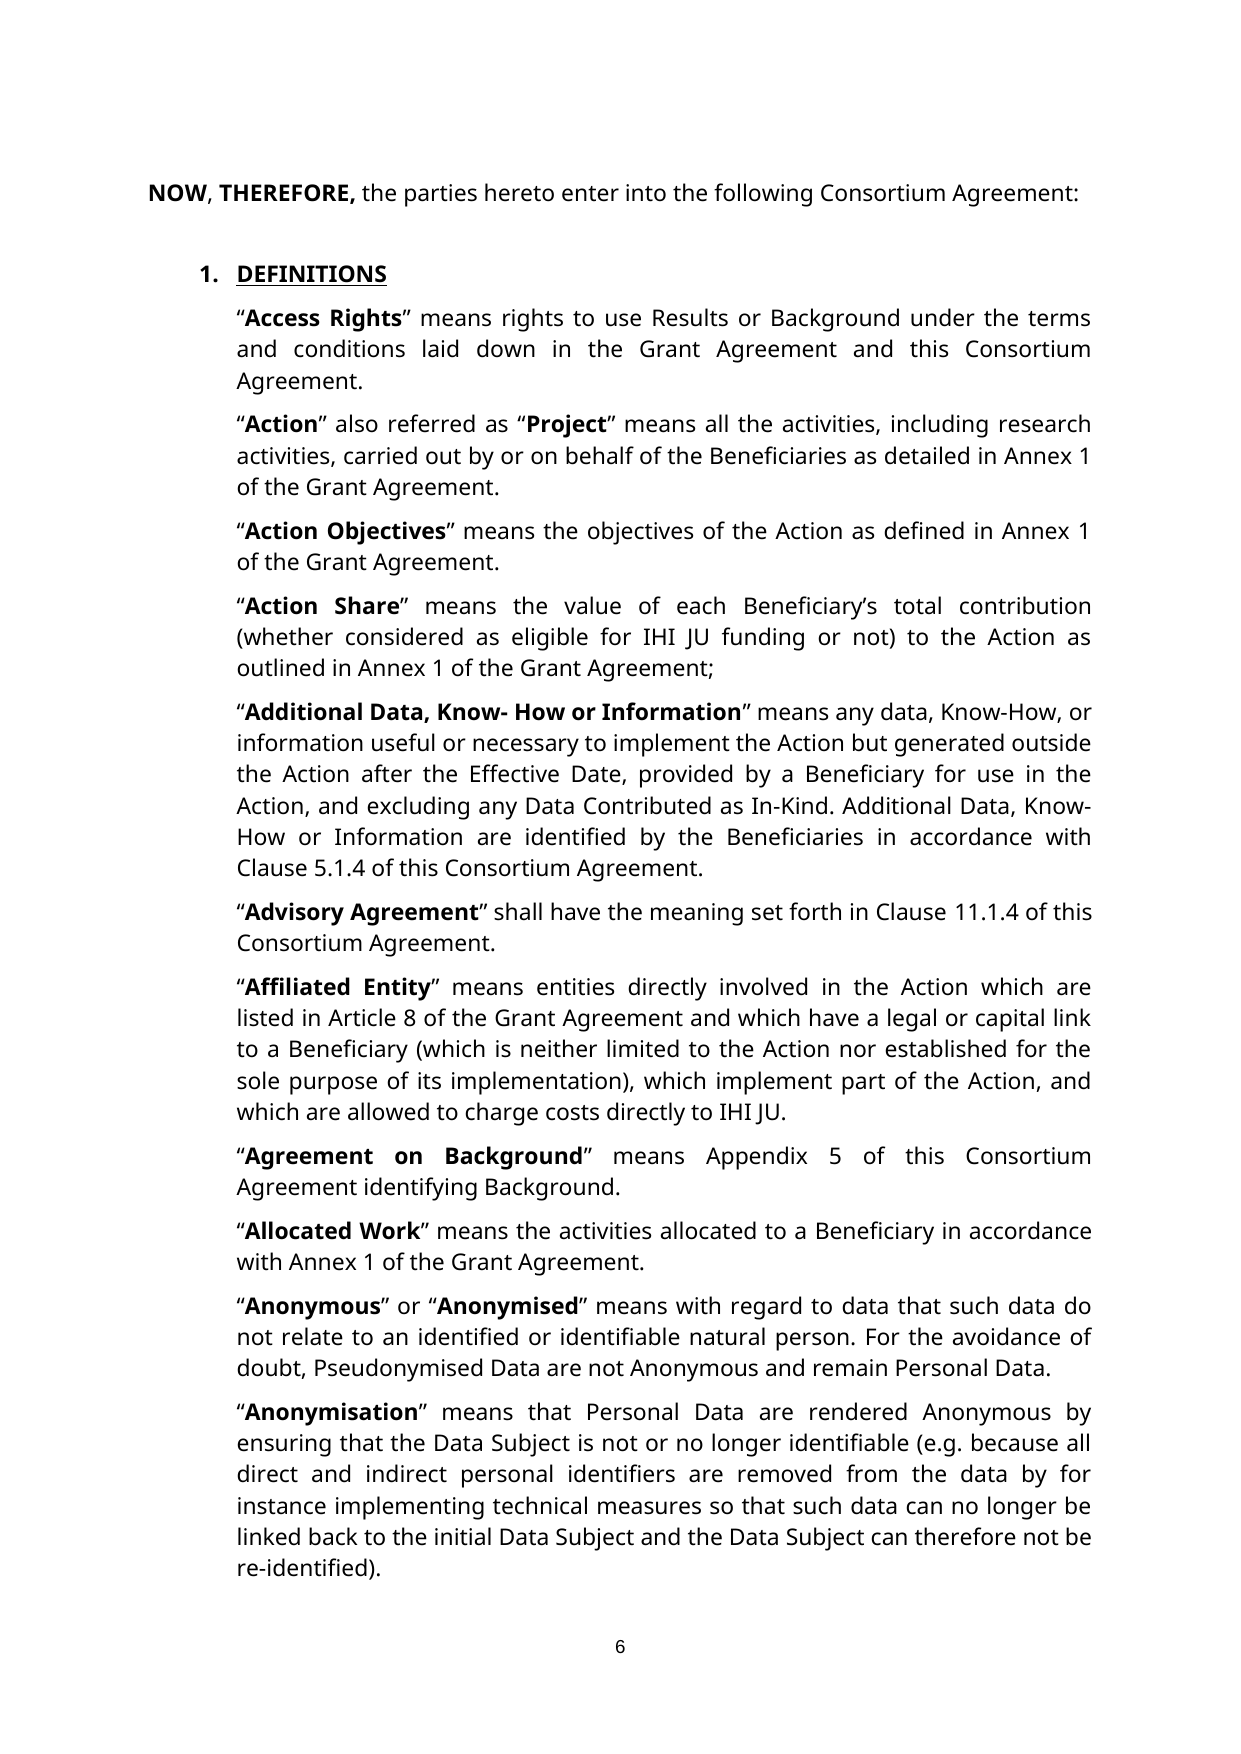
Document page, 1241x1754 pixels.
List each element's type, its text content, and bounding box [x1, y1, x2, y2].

text “Action Objectives” means the objectives of the Action as defined in Annex 1 of the Grant Agreement. [236, 515, 1093, 577]
text “Action” also referred as “Project” means all the activities, including research activities, carried out by or on behalf of the Beneficiaries as detailed in Annex 1 of the Grant Agreement. [236, 408, 1093, 502]
text “Agreement on Background” means Appendix 5 of this Consortium Agreement identifying Background. [236, 1140, 1093, 1202]
text “Access Rights” means rights to use Results or Background under the terms and conditions laid down in the Grant Agreement and this Consortium Agreement. [236, 302, 1093, 396]
text “Advisory Agreement” shall have the meaning set forth in Clause 11.1.4 of this Consortium Agreement. [236, 896, 1093, 958]
subtitle DEFINITIONS [199, 258, 1093, 290]
text “Allocated Work” means the activities allocated to a Beneficiary in accordance with Annex 1 of the Grant Agreement. [236, 1215, 1093, 1277]
text “Anonymous” or “Anonymised” means with regard to data that such data do not relate to an identified or identifiable natural person. For the avoidance of doubt, Pseudonymised Data are not Anonymous and remain Personal Data. [236, 1290, 1093, 1383]
text NOW, THEREFORE, the parties hereto enter into the following Consortium Agreement: [148, 177, 1093, 208]
text “Additional Data, Know- How or Information” means any data, Know-How, or information useful or necessary to implement the Action but generated outside the Action after the Effective Date, provided by a Beneficiary for use in the Action, and excluding any Data Contributed as In-Kind. Additional Data, Know-How or Information are identified by the Beneficiaries in accordance with Clause 5.1.4 of this Consortium Agreement. [236, 696, 1093, 883]
text “Anonymisation” means that Personal Data are rendered Anonymous by ensuring that the Data Subject is not or no longer identifiable (e.g. because all direct and indirect personal identifiers are removed from the data by for instance implementing technical measures so that such data can no longer be linked back to the initial Data Subject and the Data Subject can therefore not be re-identified). [236, 1396, 1093, 1583]
text “Affiliated Entity” means entities directly involved in the Action which are listed in Article 8 of the Grant Agreement and which have a legal or capital link to a Beneficiary (which is neither limited to the Action nor established for the sole purpose of its implementation), which implement part of the Action, and which are allowed to charge costs directly to IHI JU. [236, 971, 1093, 1127]
text “Action Share” means the value of each Beneficiary’s total contribution (whether considered as eligible for IHI JU funding or not) to the Action as outlined in Annex 1 of the Grant Agreement; [236, 590, 1093, 683]
